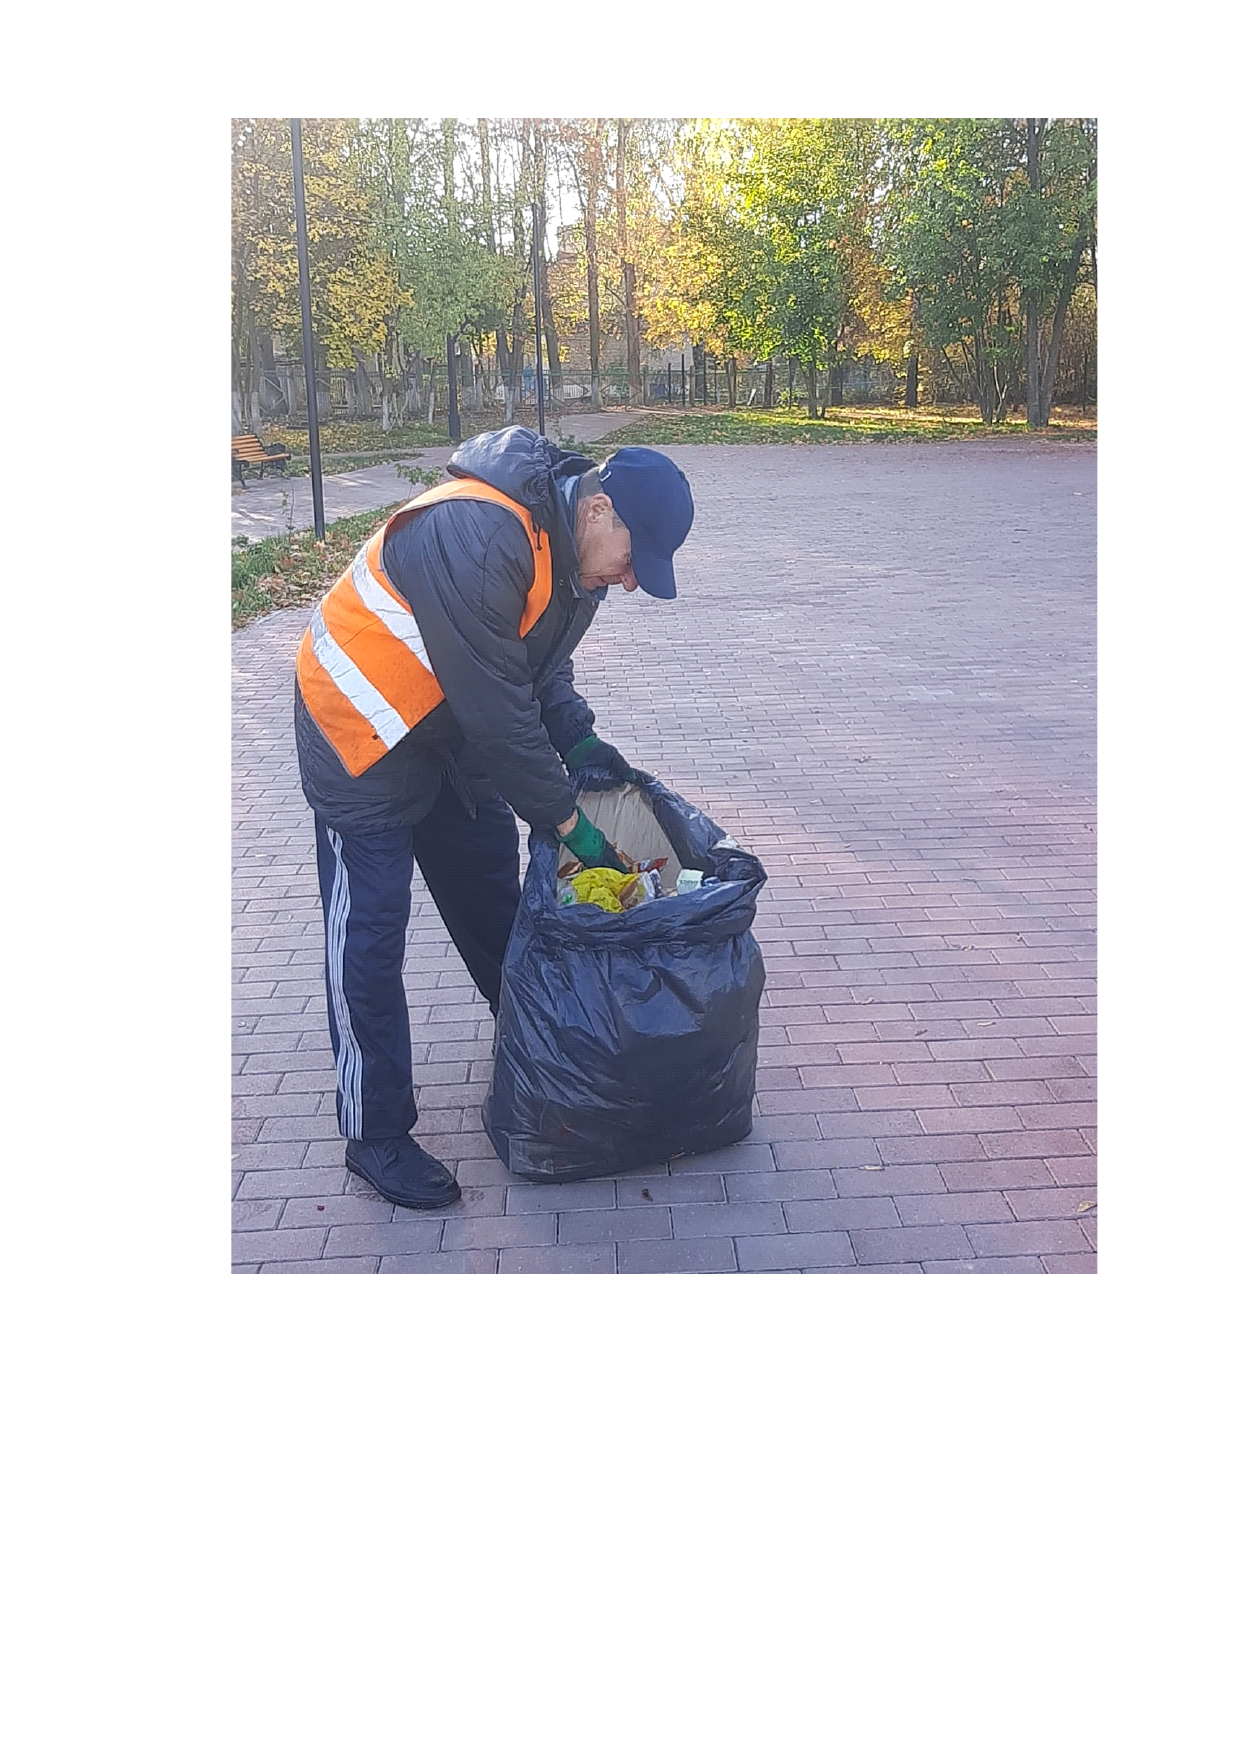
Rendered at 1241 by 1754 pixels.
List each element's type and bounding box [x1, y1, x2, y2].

picture [231, 118, 1098, 1274]
